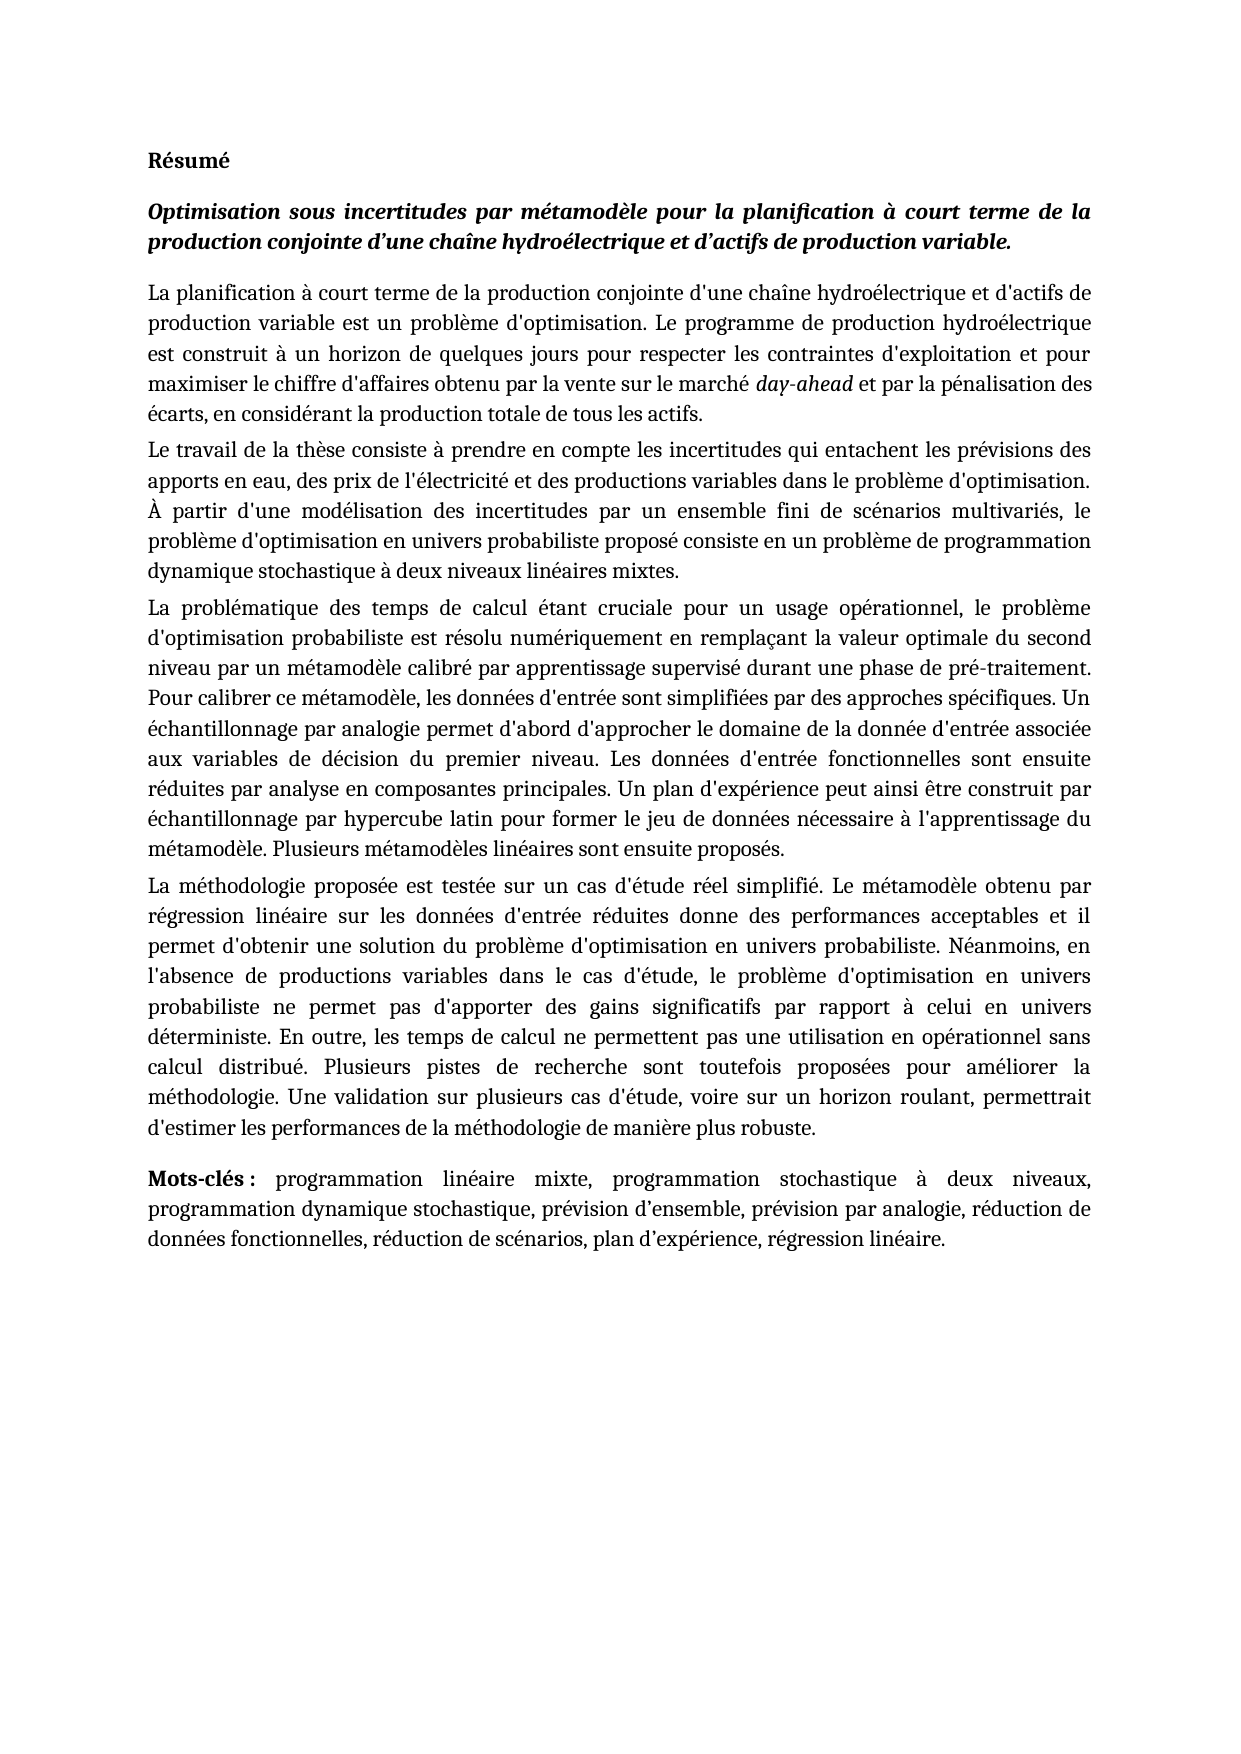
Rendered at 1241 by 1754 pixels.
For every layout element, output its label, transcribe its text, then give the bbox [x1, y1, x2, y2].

text Le travail de la thèse consiste à prendre en compte les incertitudes qui entachent les prévisions des apports en eau, des prix de l'électricité et des productions variables dans le problème d'optimisation. À partir d'une modélisation des incertitudes par un ensemble fini de scénarios multivariés, le problème d'optimisation en univers probabiliste proposé consiste en un problème de programmation dynamique stochastique à deux niveaux linéaires mixtes. [148, 437, 1093, 584]
text La méthodologie proposée est testée sur un cas d'étude réel simplifié. Le métamodèle obtenu par régression linéaire sur les données d'entrée réduites donne des performances acceptables et il permet d'obtenir une solution du problème d'optimisation en univers probabiliste. Néanmoins, en l'absence de productions variables dans le cas d'étude, le problème d'optimisation en univers probabiliste ne permet pas d'apporter des gains significatifs par rapport à celui en univers déterministe. En outre, les temps de calcul ne permettent pas une utilisation en opérationnel sans calcul distribué. Plusieurs pistes de recherche sont toutefois proposées pour améliorer la méthodologie. Une validation sur plusieurs cas d'étude, voire sur un horizon roulant, permettrait d'estimer les performances de la méthodologie de manière plus robuste. [148, 873, 1093, 1141]
text La problématique des temps de calcul étant cruciale pour un usage opérationnel, le problème d'optimisation probabiliste est résolu numériquement en remplaçant la valeur optimale du second niveau par un métamodèle calibré par apprentissage supervisé durant une phase de pré-traitement. Pour calibrer ce métamodèle, les données d'entrée sont simplifiées par des approches spécifiques. Un échantillonnage par analogie permet d'abord d'approcher le domaine de la donnée d'entrée associée aux variables de décision du premier niveau. Les données d'entrée fonctionnelles sont ensuite réduites par analyse en composantes principales. Un plan d'expérience peut ainsi être construit par échantillonnage par hypercube latin pour former le jeu de données nécessaire à l'apprentissage du métamodèle. Plusieurs métamodèles linéaires sont ensuite proposés. [148, 594, 1093, 862]
text Mots-clés : programmation linéaire mixte, programmation stochastique à deux niveaux, programmation dynamique stochastique, prévision d’ensemble, prévision par analogie, réduction de données fonctionnelles, réduction de scénarios, plan d’expérience, régression linéaire. [148, 1165, 1093, 1252]
text La planification à court terme de la production conjointe d'une chaîne hydroélectrique et d'actifs de production variable est un problème d'optimisation. Le programme de production hydroélectrique est construit à un horizon de quelques jours pour respecter les contraintes d'exploitation et pour maximiser le chiffre d'affaires obtenu par la vente sur le marché day-ahead et par la pénalisation des écarts, en considérant la production totale de tous les actifs. [148, 280, 1093, 427]
text Résumé [148, 148, 1093, 174]
text Optimisation sous incertitudes par métamodèle pour la planification à court terme de la production conjointe d’une chaîne hydroélectrique et d’actifs de production variable. [148, 199, 1093, 255]
